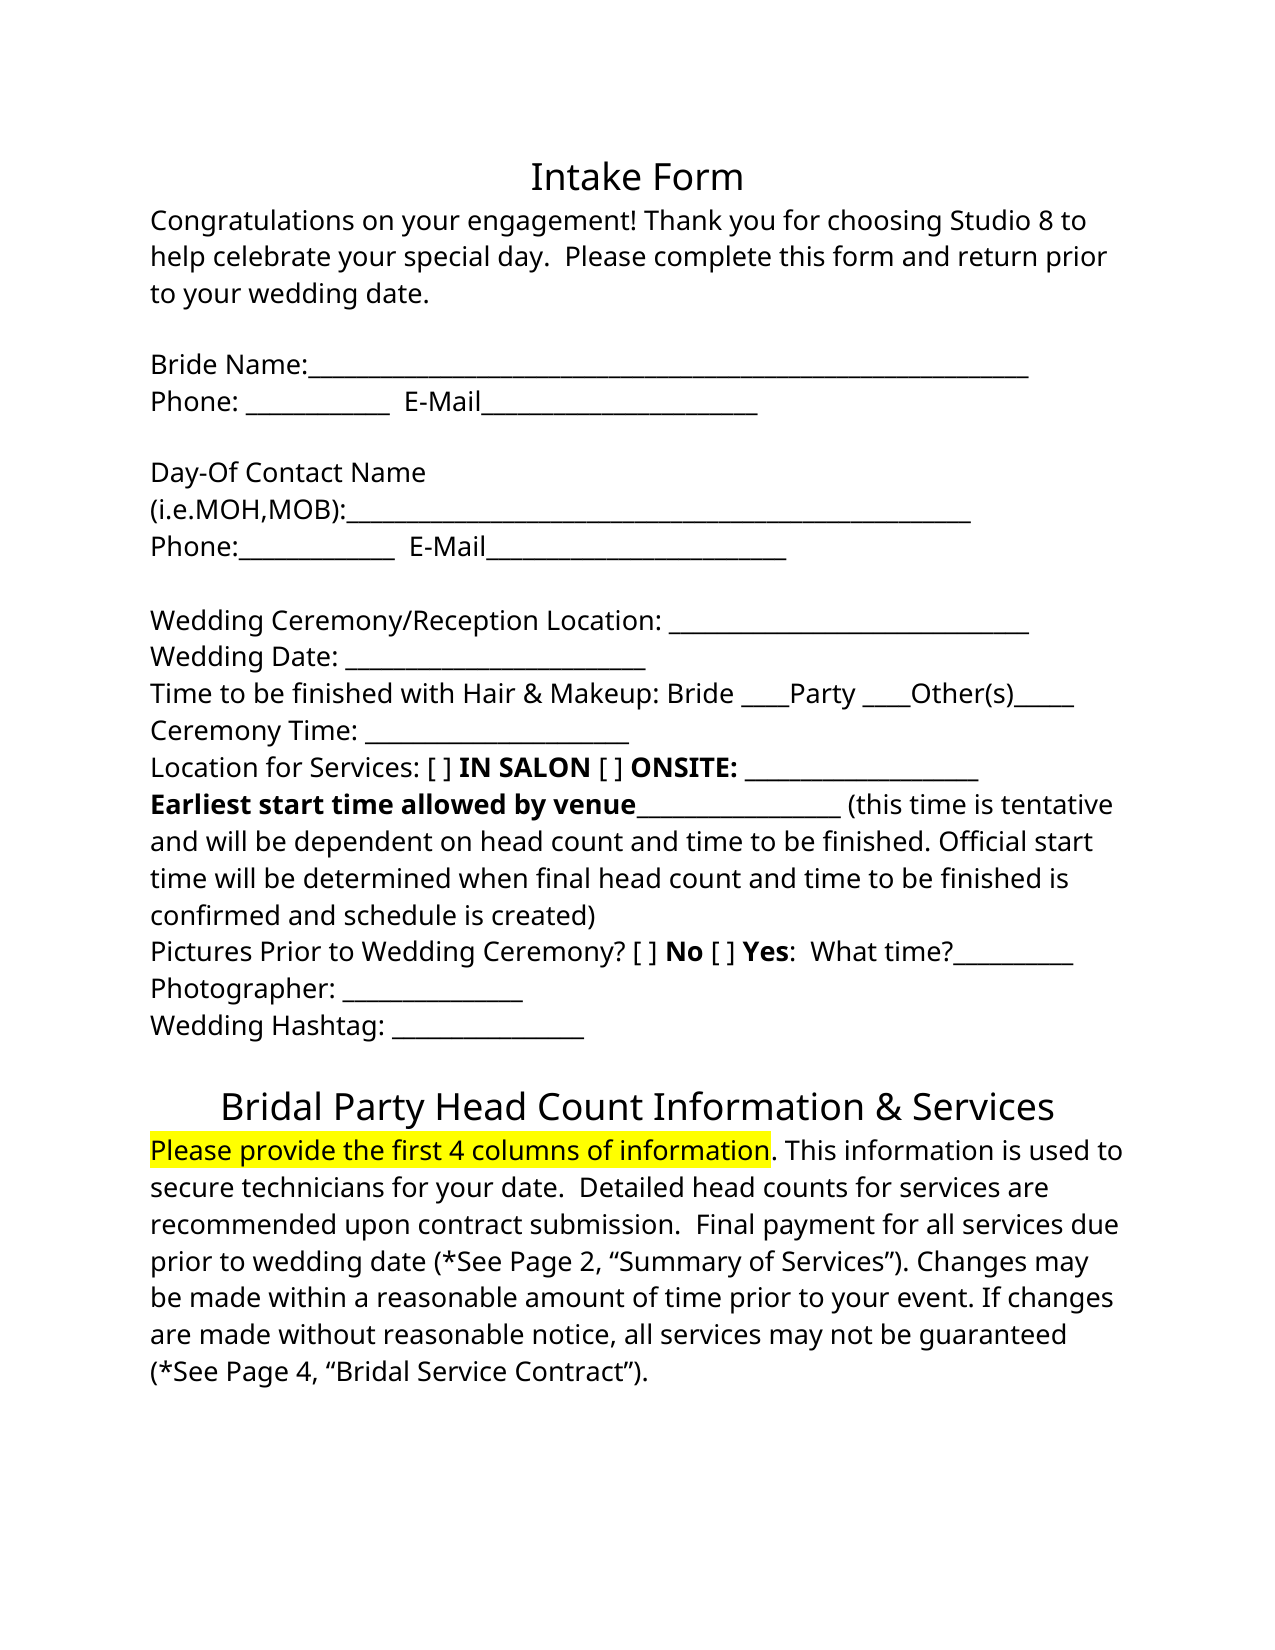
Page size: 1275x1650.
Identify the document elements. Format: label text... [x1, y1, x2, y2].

text Phone: ____________ E-Mail_______________________ [150, 383, 1125, 419]
text Location for Services: [ ] IN SALON [ ] ONSITE: _____________________ [150, 748, 1125, 785]
text Ceremony Time: ______________________ [150, 712, 1125, 748]
text Time to be finished with Hair & Makeup: Bride ____Party ____Other(s)_____ [150, 675, 1125, 712]
text Pictures Prior to Wedding Ceremony? [ ] No [ ] Yes: What time?__________ [150, 933, 1125, 970]
text Photographer: _______________ [150, 970, 1125, 1007]
text Wedding Ceremony/Reception Location: ______________________________ [150, 601, 1125, 638]
text Phone:_____________ E-Mail_________________________ [150, 527, 1125, 564]
text Wedding Date: _________________________ [150, 638, 1125, 675]
text Wedding Hashtag: ________________ [150, 1007, 1125, 1043]
text Please provide the first 4 columns of information. This information is used to secure technicians for your date. Detailed head counts for services are recommended upon contract submission. Final payment for all services due prior to wedding date (*See Page 2, “Summary of Services”). Changes may be made within a reasonable amount of time prior to your event. If changes are made without reasonable notice, all services may not be guaranteed (*See Page 4, “Bridal Service Contract”). [150, 1131, 1125, 1389]
text Intake Form [150, 150, 1125, 201]
text Bride Name:____________________________________________________________ [150, 346, 1125, 383]
text Day-Of Contact Name (i.e.MOH,MOB):____________________________________________________ [150, 453, 1125, 527]
text Bridal Party Head Count Information & Services [150, 1080, 1125, 1131]
text Congratulations on your engagement! Thank you for choosing Studio 8 to help celebrate your special day. Please complete this form and return prior to your wedding date. [150, 201, 1125, 312]
text Earliest start time allowed by venue_________________ (this time is tentative and will be dependent on head count and time to be finished. Official start time will be determined when final head count and time to be finished is confirmed and schedule is created) [150, 785, 1125, 933]
